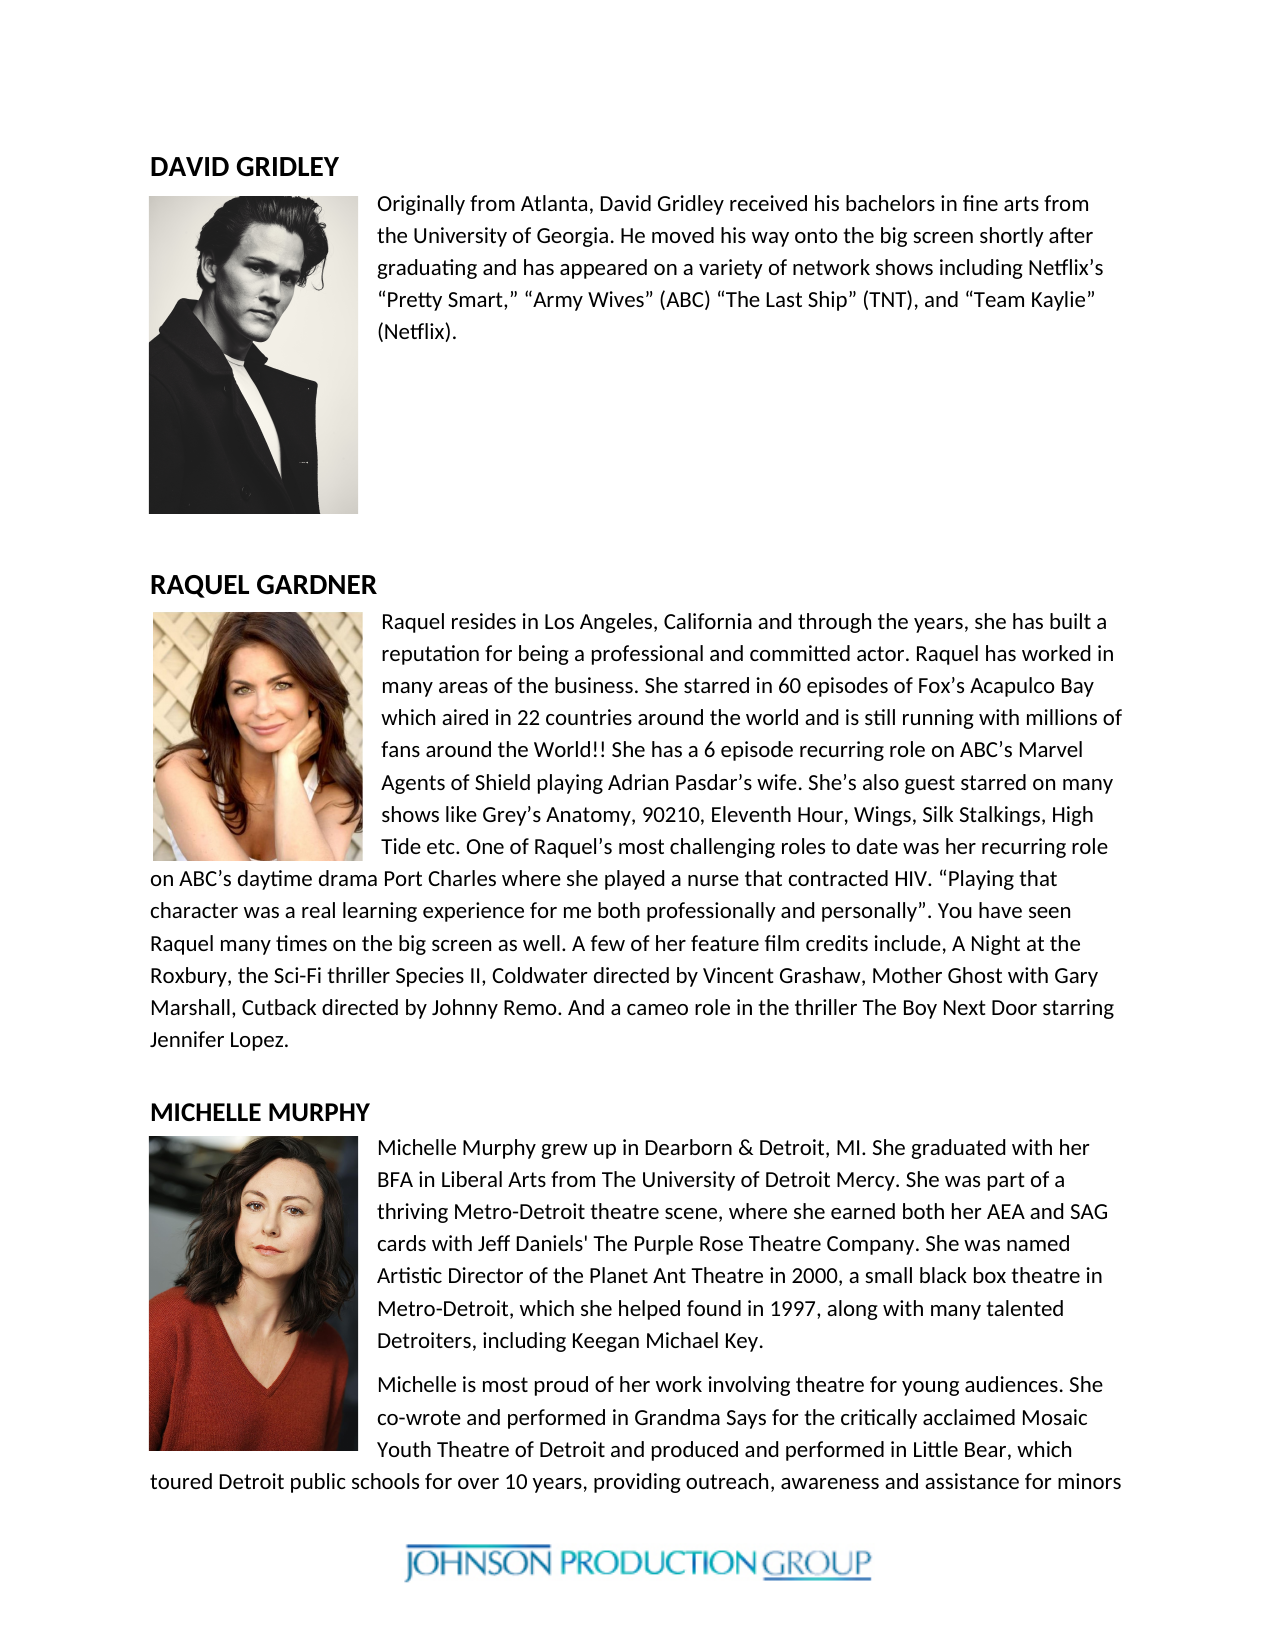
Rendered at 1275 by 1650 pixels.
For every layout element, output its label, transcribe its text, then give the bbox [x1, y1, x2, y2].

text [150, 1371, 1125, 1495]
picture [153, 612, 363, 861]
text Raquel resides in Los Angeles, California and through the years, she has built a reputation for being a professional and committed actor. Raquel has worked in many areas of the business. She starred in 60 episodes of Fox’s Acapulco Bay which aired in 22 countries around the world and is still running with millions of fans around the World!! She has a 6 episode recurring role on ABC’s Marvel Agents of Shield playing Adrian Pasdar’s wife. She’s also guest starred on many shows like Grey’s Anatomy, 90210, Eleventh Hour, Wings, Silk Stalkings, High Tide etc. One of Raquel’s most challenging roles to date was her recurring role on ABC’s daytime drama Port Charles where she played a nurse that contracted HIV. “Playing that character was a real learning experience for me both professionally and personally”. You have seen Raquel many times on the big screen as well. A few of her feature film credits include, A Night at the Roxbury, the Sci-Fi thriller Species II, Coldwater directed by Vincent Grashaw, Mother Ghost with Gary Marshall, Cutback directed by Johnny Remo. And a cameo role in the thriller The Boy Next Door starring Jennifer Lopez. [150, 607, 1125, 1053]
picture [148, 1136, 359, 1451]
picture [148, 196, 359, 514]
subtitle MICHELLE MURPHY [150, 1095, 1125, 1128]
picture [400, 1543, 876, 1584]
text Originally from Atlanta, David Gridley received his bachelors in fine arts from the University of Georgia. He moved his way onto the big screen shortly after graduating and has appeared on a variety of network shows including Netflix’s “Pretty Smart,” “Army Wives” (ABC) “The Last Ship” (TNT), and “Team Kaylie” (Netflix). [150, 189, 1125, 345]
text Michelle Murphy grew up in Dearborn & Detroit, MI. She graduated with her BFA in Liberal Arts from The University of Detroit Mercy. She was part of a thriving Metro-Detroit theatre scene, where she earned both her AEA and SAG cards with Jeff Daniels' The Purple Rose Theatre Company. She was named Artistic Director of the Planet Ant Theatre in 2000, a small black box theatre in Metro-Detroit, which she helped found in 1997, along with many talented Detroiters, including Keegan Michael Key. [150, 1133, 1125, 1354]
subtitle DAVID GRIDLEY [150, 148, 1125, 183]
subtitle RAQUEL GARDNER [150, 566, 1125, 601]
